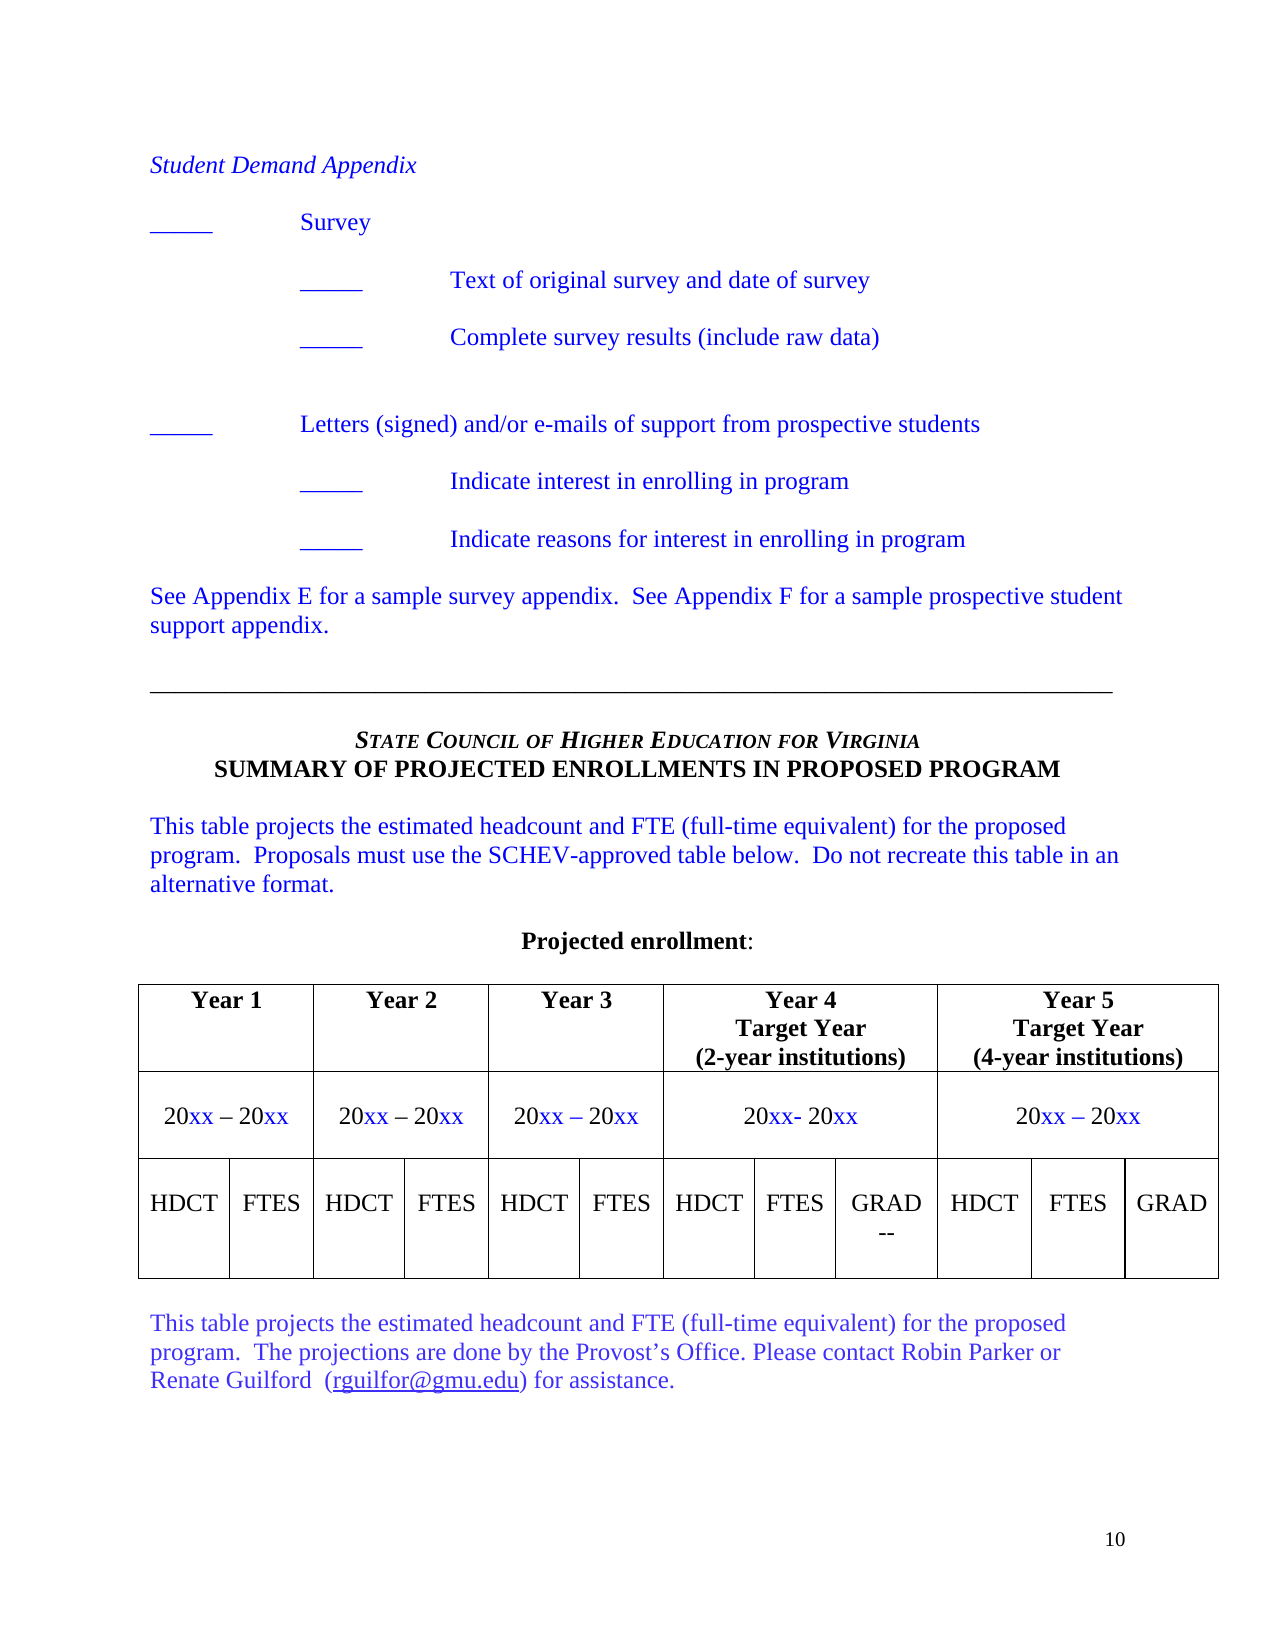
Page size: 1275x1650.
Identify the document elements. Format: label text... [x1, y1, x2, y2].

text Projected enrollment: [150, 926, 1125, 955]
table_header Year 3 [489, 985, 663, 1071]
text This table projects the estimated headcount and FTE (full-time equivalent) for the proposed program. The projections are done by the Provost’s Office. Please contact Robin Parker or Renate Guilford (rguilfor@gmu.edu) for assistance. [150, 1308, 1125, 1394]
table_cell HDCT [664, 1159, 754, 1278]
text Student Demand Appendix [150, 150, 1125, 179]
table_cell FTES [230, 1159, 313, 1278]
table_cell 20xx – 20xx [489, 1072, 663, 1158]
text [150, 409, 1125, 437]
table_cell 20xx- 20xx [664, 1072, 937, 1158]
table_cell HDCT [314, 1159, 404, 1278]
text _____ Indicate reasons for interest in enrolling in program [150, 524, 1125, 552]
text _____ Indicate interest in enrolling in program [150, 466, 1125, 495]
table_cell FTES [755, 1159, 835, 1278]
table_header Year 5 Target Year (4-year institutions) [938, 985, 1218, 1071]
table_cell FTES [1032, 1159, 1124, 1278]
table_cell GRAD -- [836, 1159, 937, 1278]
text This table projects the estimated headcount and FTE (full-time equivalent) for the proposed program. Proposals must use the SCHEV-approved table below. Do not recreate this table in an alternative format. [150, 811, 1125, 897]
table_cell 20xx – 20xx [139, 1072, 313, 1158]
text _____ Survey [150, 207, 1125, 236]
table_cell 20xx – 20xx [314, 1072, 488, 1158]
text State Council of Higher Education for Virginia [150, 725, 1125, 754]
text See Appendix E for a sample survey appendix. See Appendix F for a sample prospective student support appendix. [150, 581, 1125, 639]
text _____ Text of original survey and date of survey [150, 265, 1125, 294]
table_cell FTES [405, 1159, 488, 1278]
text _____ Complete survey results (include raw data) [150, 322, 1125, 351]
table_cell HDCT [938, 1159, 1031, 1278]
text _____________________________________________________________________________ [150, 667, 1125, 696]
table_cell GRAD [1126, 1159, 1218, 1278]
table_header Year 4 Target Year (2-year institutions) [664, 985, 937, 1071]
table_cell 20xx – 20xx [938, 1072, 1218, 1158]
table_cell FTES [580, 1159, 663, 1278]
table_cell HDCT [139, 1159, 229, 1278]
table_cell HDCT [489, 1159, 579, 1278]
text Summary of Projected Enrollments in Proposed Program [150, 754, 1125, 782]
table_header Year 1 [139, 985, 313, 1071]
table_header Year 2 [314, 985, 488, 1071]
